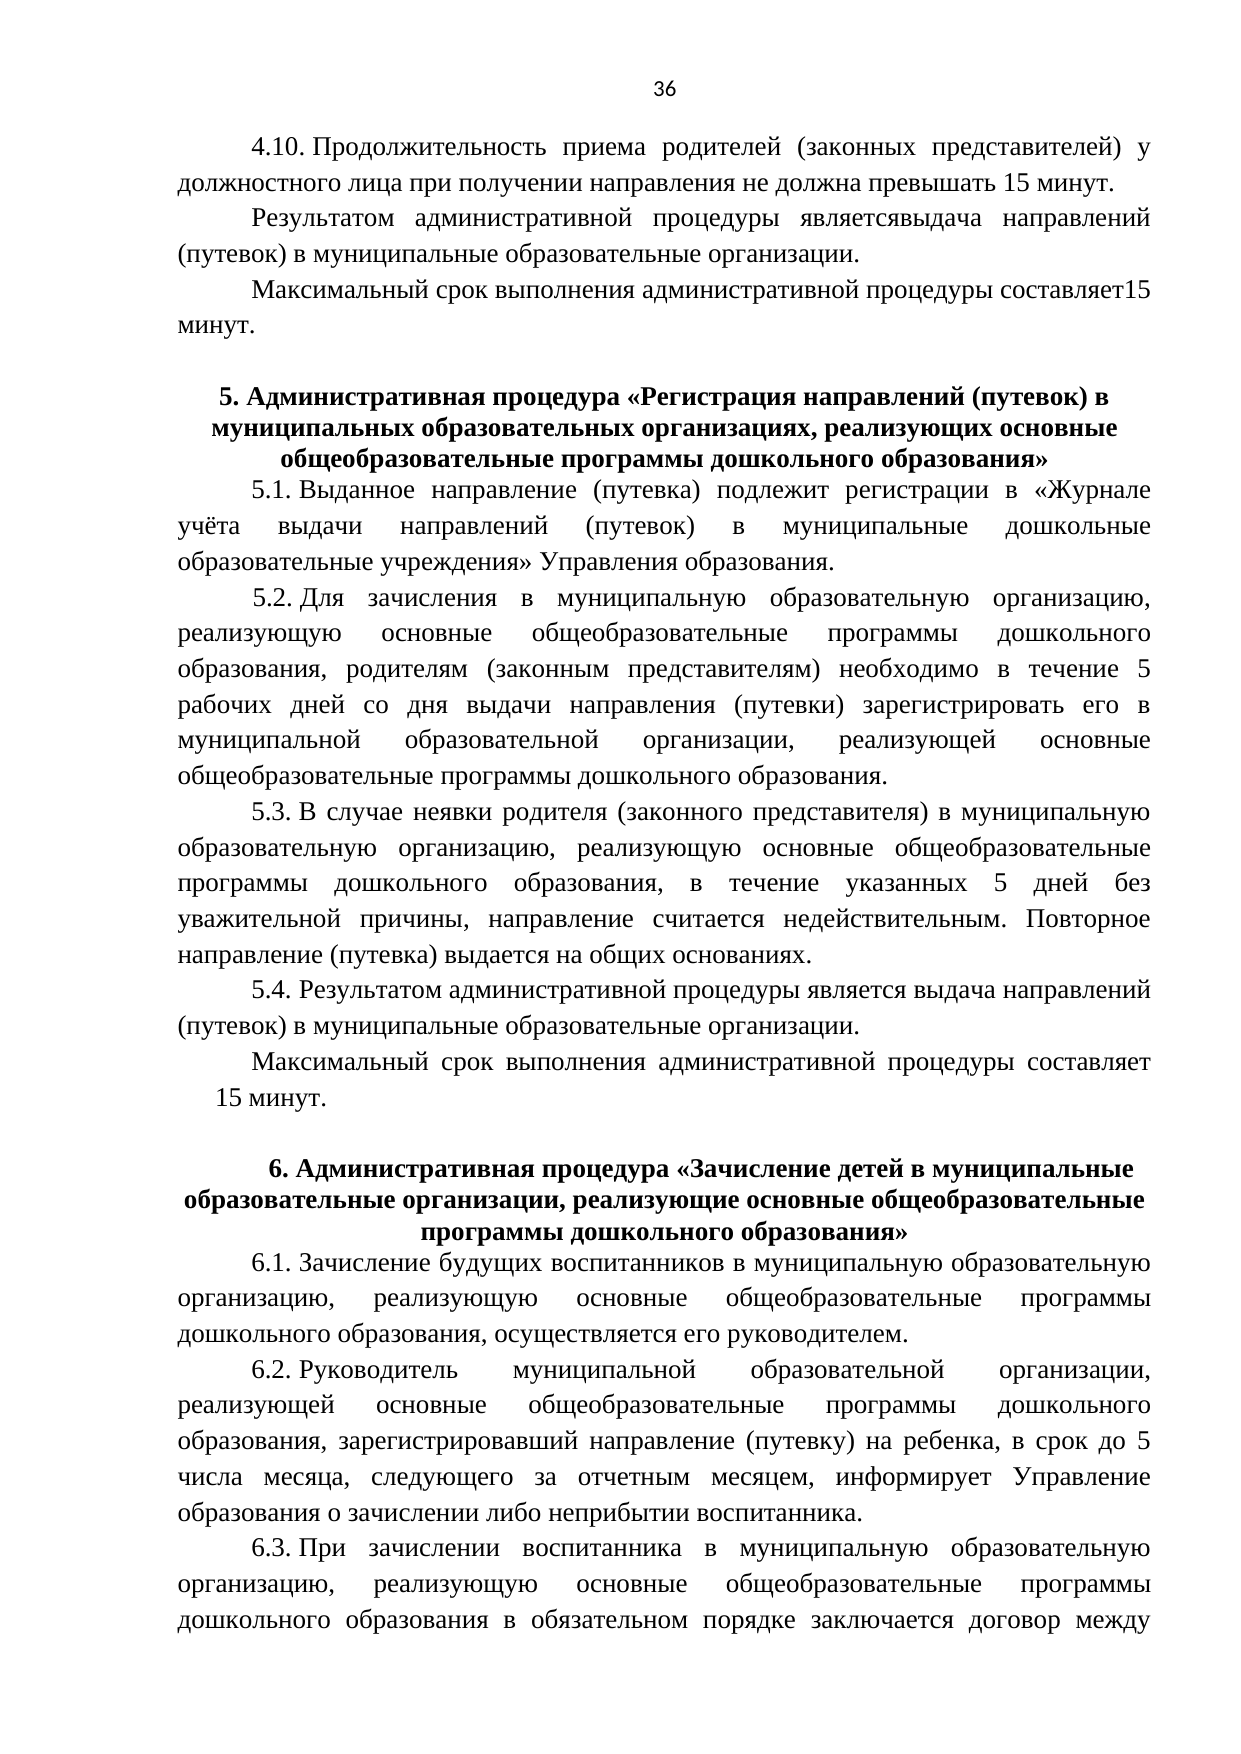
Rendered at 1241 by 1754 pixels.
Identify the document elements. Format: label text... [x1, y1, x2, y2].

text 5.3. В случае неявки родителя (законного представителя) в муниципальную образовательную организацию, реализующую основные общеобразовательные программы дошкольного образования, в течение указанных 5 дней без уважительной причины, направление считается недействительным. Повторное направление (путевка) выдается на общих основаниях. [177, 795, 1152, 969]
text 6.2. Руководитель муниципальной образовательной организации, реализующей основные общеобразовательные программы дошкольного образования, зарегистрировавший направление (путевку) на ребенка, в срок до 5 числа месяца, следующего за отчетным месяцем, информирует Управление образования о зачислении либо неприбытии воспитанника. [177, 1353, 1152, 1527]
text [177, 1532, 1152, 1634]
text Максимальный срок выполнения административной процедуры составляет 15 минут. [215, 1045, 1152, 1112]
text 5.1. Выданное направление (путевка) подлежит регистрации в «Журнале учёта выдачи направлений (путевок) в муниципальные дошкольные образовательные учреждения» Управления образования. [177, 473, 1152, 576]
text 4.10. Продолжительность приема родителей (законных представителей) у должностного лица при получении направления не должна превышать 15 минут. [177, 130, 1152, 197]
text Максимальный срок выполнения административной процедуры составляет15 минут. [177, 273, 1152, 340]
text Результатом административной процедуры являетсявыдача направлений (путевок) в муниципальные образовательные организации. [177, 201, 1152, 268]
list 5.4. Результатом административной процедуры является выдача направлений (путевок) в муниципальные образовательные организации. [177, 974, 1152, 1041]
text 5.2. Для зачисления в муниципальную образовательную организацию, реализующую основные общеобразовательные программы дошкольного образования, родителям (законным представителям) необходимо в течение 5 рабочих дней со дня выдачи направления (путевки) зарегистрировать его в муниципальной образовательной организации, реализующей основные общеобразовательные программы дошкольного образования. [177, 581, 1152, 790]
text 5. Административная процедура «Регистрация направлений (путевок) в муниципальных образовательных организациях, реализующих основные общеобразовательные программы дошкольного образования» [177, 380, 1152, 473]
text 6.1. Зачисление будущих воспитанников в муниципальную образовательную организацию, реализующую основные общеобразовательные программы дошкольного образования, осуществляется его руководителем. [177, 1246, 1152, 1348]
text 6. Административная процедура «Зачисление детей в муниципальные образовательные организации, реализующие основные общеобразовательные программы дошкольного образования» [177, 1152, 1152, 1246]
